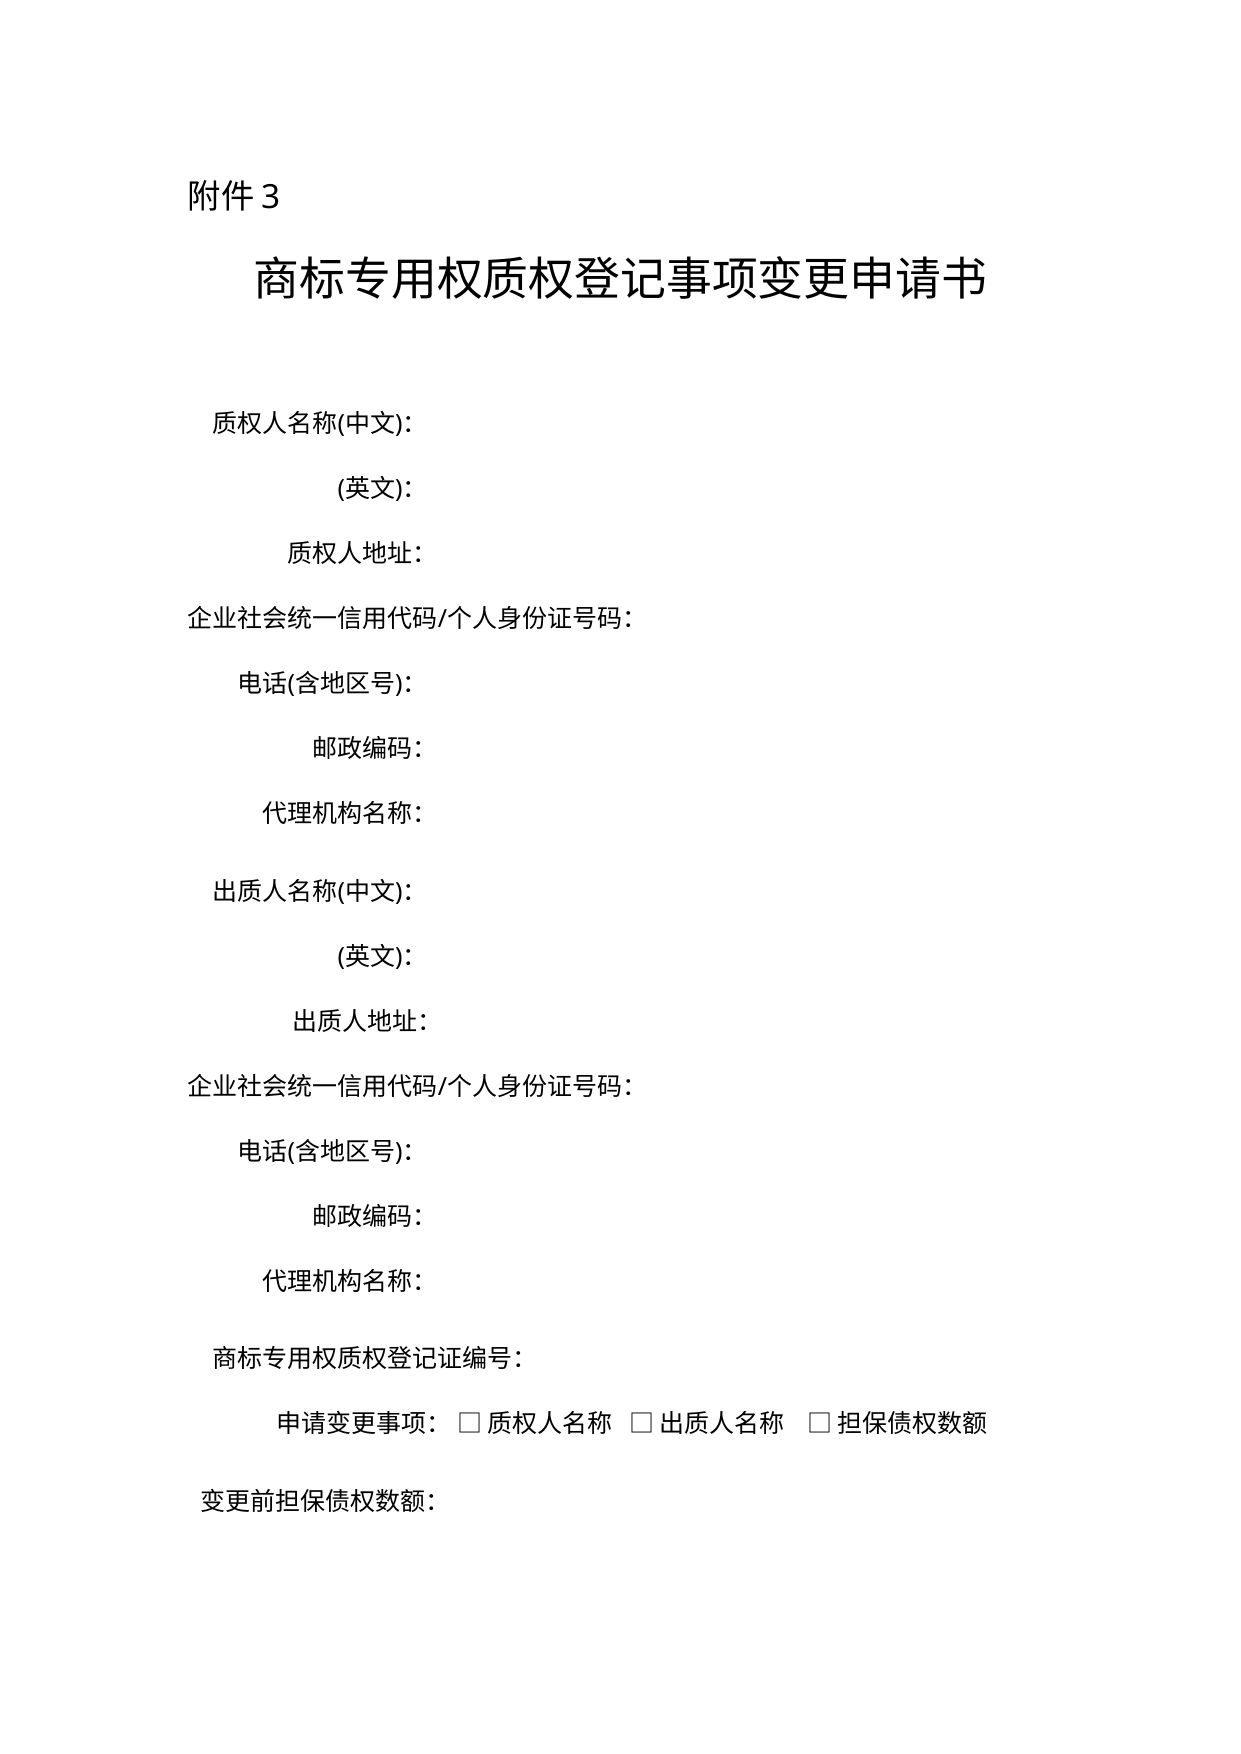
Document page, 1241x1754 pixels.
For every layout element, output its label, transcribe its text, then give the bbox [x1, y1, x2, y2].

text 附件3 [187, 162, 1053, 227]
text 质权人名称(中文)： [187, 389, 1053, 454]
text 企业社会统一信用代码/个人身份证号码： [187, 1052, 1053, 1117]
text 邮政编码： [187, 714, 1053, 779]
text 出质人地址： [187, 987, 1053, 1052]
text 电话(含地区号)： [187, 649, 1053, 714]
text 出质人名称(中文)： [187, 857, 1053, 922]
text 申请变更事项： □ 质权人名称 □ 出质人名称 □ 担保债权数额 [114, 1389, 1053, 1454]
text 企业社会统一信用代码/个人身份证号码： [187, 584, 1053, 649]
text 代理机构名称： [187, 1247, 1053, 1312]
text 质权人地址： [187, 519, 1053, 584]
text 商标专用权质权登记事项变更申请书 [187, 227, 1053, 324]
text (英文)： [187, 922, 1053, 987]
text 代理机构名称： [187, 779, 1053, 844]
text (英文)： [187, 454, 1053, 519]
text 变更前担保债权数额： [187, 1467, 1053, 1532]
text 商标专用权质权登记证编号： [187, 1324, 1053, 1389]
text 邮政编码： [187, 1182, 1053, 1247]
text 电话(含地区号)： [187, 1117, 1053, 1182]
